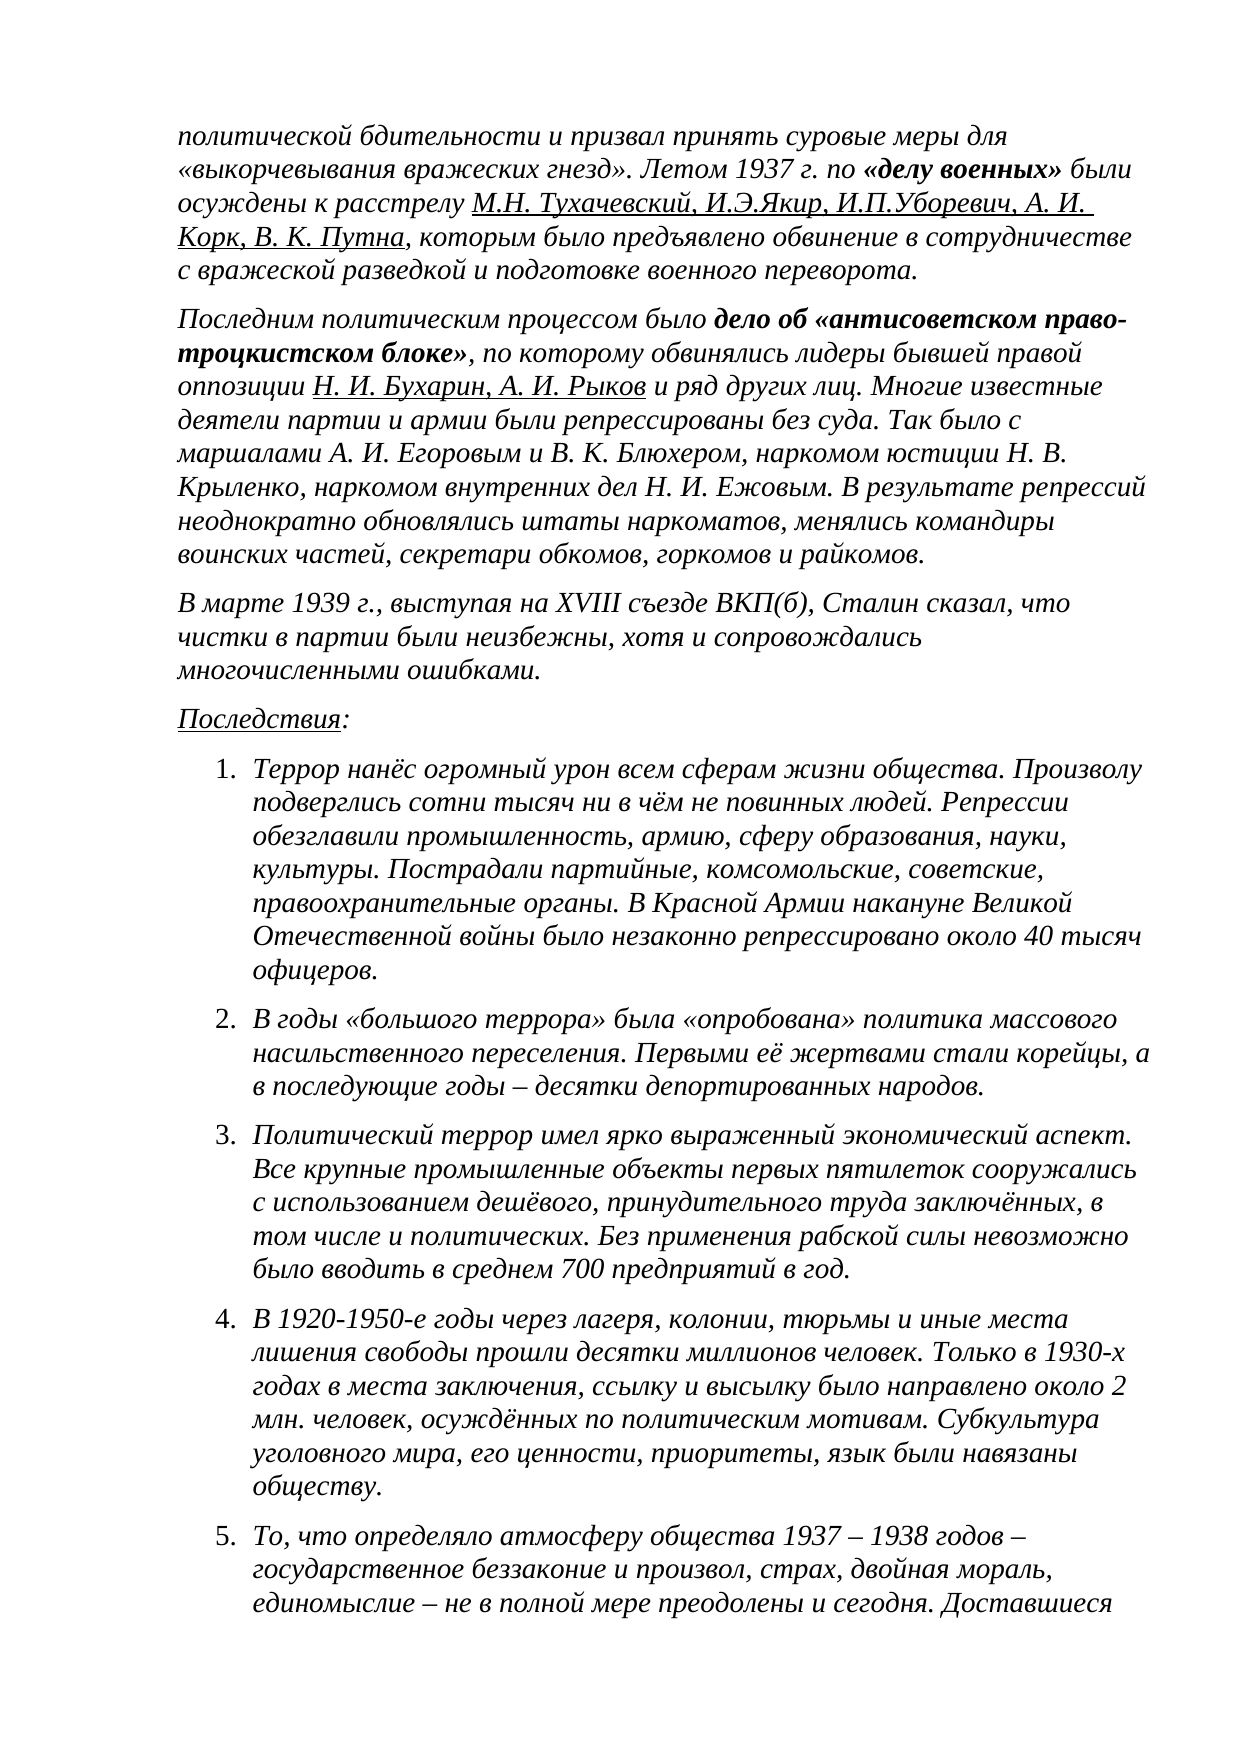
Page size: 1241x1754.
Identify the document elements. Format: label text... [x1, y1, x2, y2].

text Последним политическим процессом было дело об «антисоветском право-троцкистском блоке», по которому обвинялись лидеры бывшей правой оппозиции Н. И. Бухарин, А. И. Рыков и ряд других лиц. Многие известные деятели партии и армии были репрессированы без суда. Так было с маршалами А. И. Егоровым и В. К. Блюхером, наркомом юстиции Н. В. Крыленко, наркомом внутренних дел Н. И. Ежовым. В результате репрессий неоднократно обновлялись штаты наркоматов, менялись командиры воинских частей, секретари обкомов, горкомов и райкомов. [177, 301, 1152, 570]
list В годы «большого террора» была «опробована» политика массового насильственного переселения. Первыми её жертвами стали корейцы, а в последующие годы – десятки депортированных народов. [215, 1001, 1152, 1102]
list Террор нанёс огромный урон всем сферам жизни общества. Произволу подверглись сотни тысяч ни в чём не повинных людей. Репрессии обезглавили промышленность, армию, сферу образования, науки, культуры. Пострадали партийные, комсомольские, советские, правоохранительные органы. В Красной Армии накануне Великой Отечественной войны было незаконно репрессировано около 40 тысяч офицеров. [215, 751, 1152, 986]
list Политический террор имел ярко выраженный экономический аспект. Все крупные промышленные объекты первых пятилеток сооружались с использованием дешёвого, принудительного труда заключённых, в том числе и политических. Без применения рабской силы невозможно было вводить в среднем 700 предприятий в год. [215, 1117, 1152, 1285]
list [215, 1518, 1152, 1618]
text В марте 1939 г., выступая на XVIII съезде ВКП(б), Сталин сказал, что чистки в партии были неизбежны, хотя и сопровождались многочисленными ошибками. [177, 585, 1152, 686]
text Последствия: [177, 702, 1152, 735]
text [177, 118, 1152, 286]
list В 1920-1950-е годы через лагеря, колонии, тюрьмы и иные места лишения свободы прошли десятки миллионов человек. Только в 1930-х годах в места заключения, ссылку и высылку было направлено около 2 млн. человек, осуждённых по политическим мотивам. Субкультура уголовного мира, его ценности, приоритеты, язык были навязаны обществу. [215, 1301, 1152, 1502]
